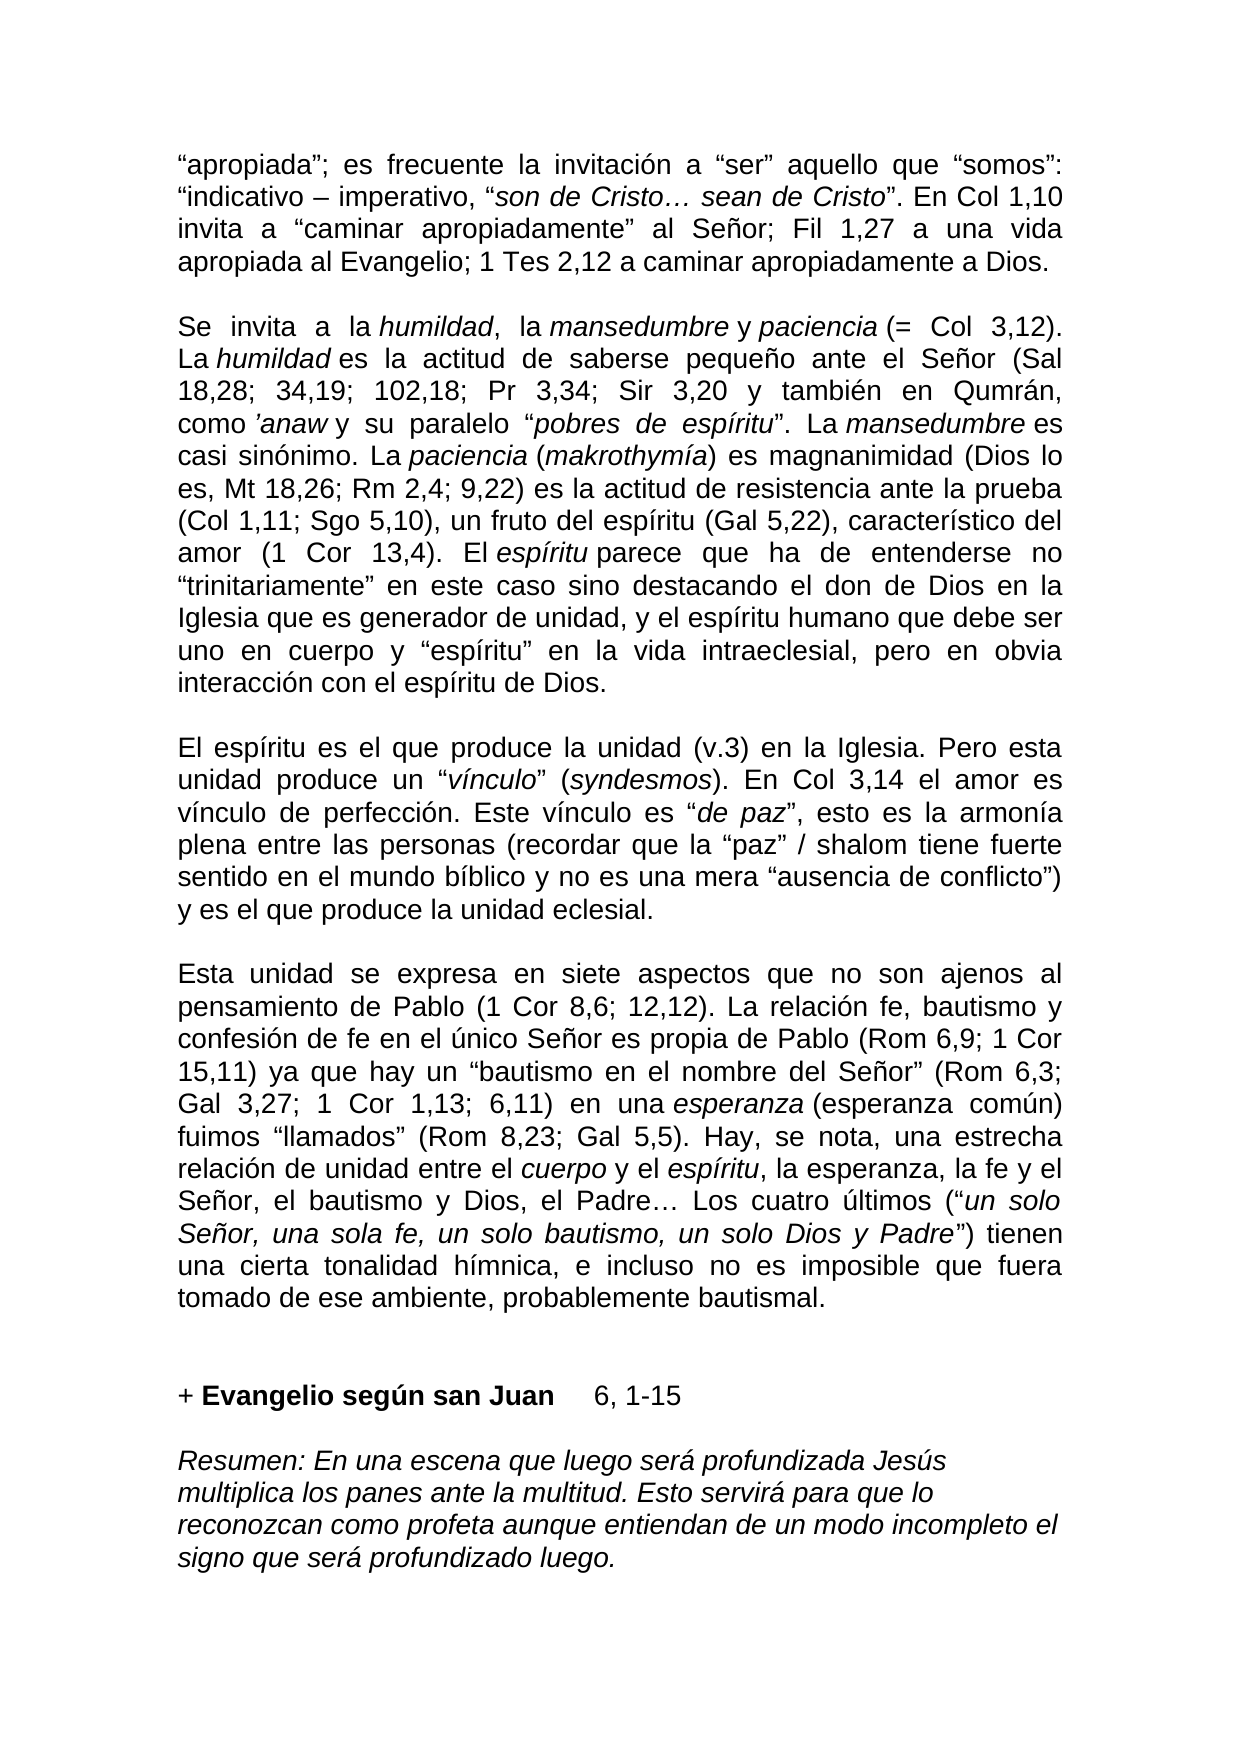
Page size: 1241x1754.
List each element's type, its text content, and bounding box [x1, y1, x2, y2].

text + Evangelio según san Juan 6, 1-15 Resumen: En una escena que luego será profundizada Jesús multiplica los panes ante la multitud. Esto servirá para que lo reconozcan como profeta aunque entiendan de un modo incompleto el signo que será profundizado luego. [177, 1379, 1063, 1573]
text El espíritu es el que produce la unidad (v.3) en la Iglesia. Pero esta unidad produce un “vínculo” (syndesmos). En Col 3,14 el amor es vínculo de perfección. Este vínculo es “de paz”, esto es la armonía plena entre las personas (recordar que la “paz” / shalom tiene fuerte sentido en el mundo bíblico y no es una mera “ausencia de conflicto”) y es el que produce la unidad eclesial. [177, 731, 1063, 925]
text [177, 148, 1063, 277]
text Esta unidad se expresa en siete aspectos que no son ajenos al pensamiento de Pablo (1 Cor 8,6; 12,12). La relación fe, bautismo y confesión de fe en el único Señor es propia de Pablo (Rom 6,9; 1 Cor 15,11) ya que hay un “bautismo en el nombre del Señor” (Rom 6,3; Gal 3,27; 1 Cor 1,13; 6,11) en una esperanza (esperanza común) fuimos “llamados” (Rom 8,23; Gal 5,5). Hay, se nota, una estrecha relación de unidad entre el cuerpo y el espíritu, la esperanza, la fe y el Señor, el bautismo y Dios, el Padre… Los cuatro últimos (“un solo Señor, una sola fe, un solo bautismo, un solo Dios y Padre”) tienen una cierta tonalidad hímnica, e incluso no es imposible que fuera tomado de ese ambiente, probablemente bautismal. [177, 957, 1063, 1314]
text Se invita a la humildad, la mansedumbre y paciencia (= Col 3,12). La humildad es la actitud de saberse pequeño ante el Señor (Sal 18,28; 34,19; 102,18; Pr 3,34; Sir 3,20 y también en Qumrán, como ’anaw y su paralelo “pobres de espíritu”. La mansedumbre es casi sinónimo. La paciencia (makrothymía) es magnanimidad (Dios lo es, Mt 18,26; Rm 2,4; 9,22) es la actitud de resistencia ante la prueba (Col 1,11; Sgo 5,10), un fruto del espíritu (Gal 5,22), característico del amor (1 Cor 13,4). El espíritu parece que ha de entenderse no “trinitariamente” en este caso sino destacando el don de Dios en la Iglesia que es generador de unidad, y el espíritu humano que debe ser uno en cuerpo y “espíritu” en la vida intraeclesial, pero en obvia interacción con el espíritu de Dios. [177, 309, 1063, 698]
